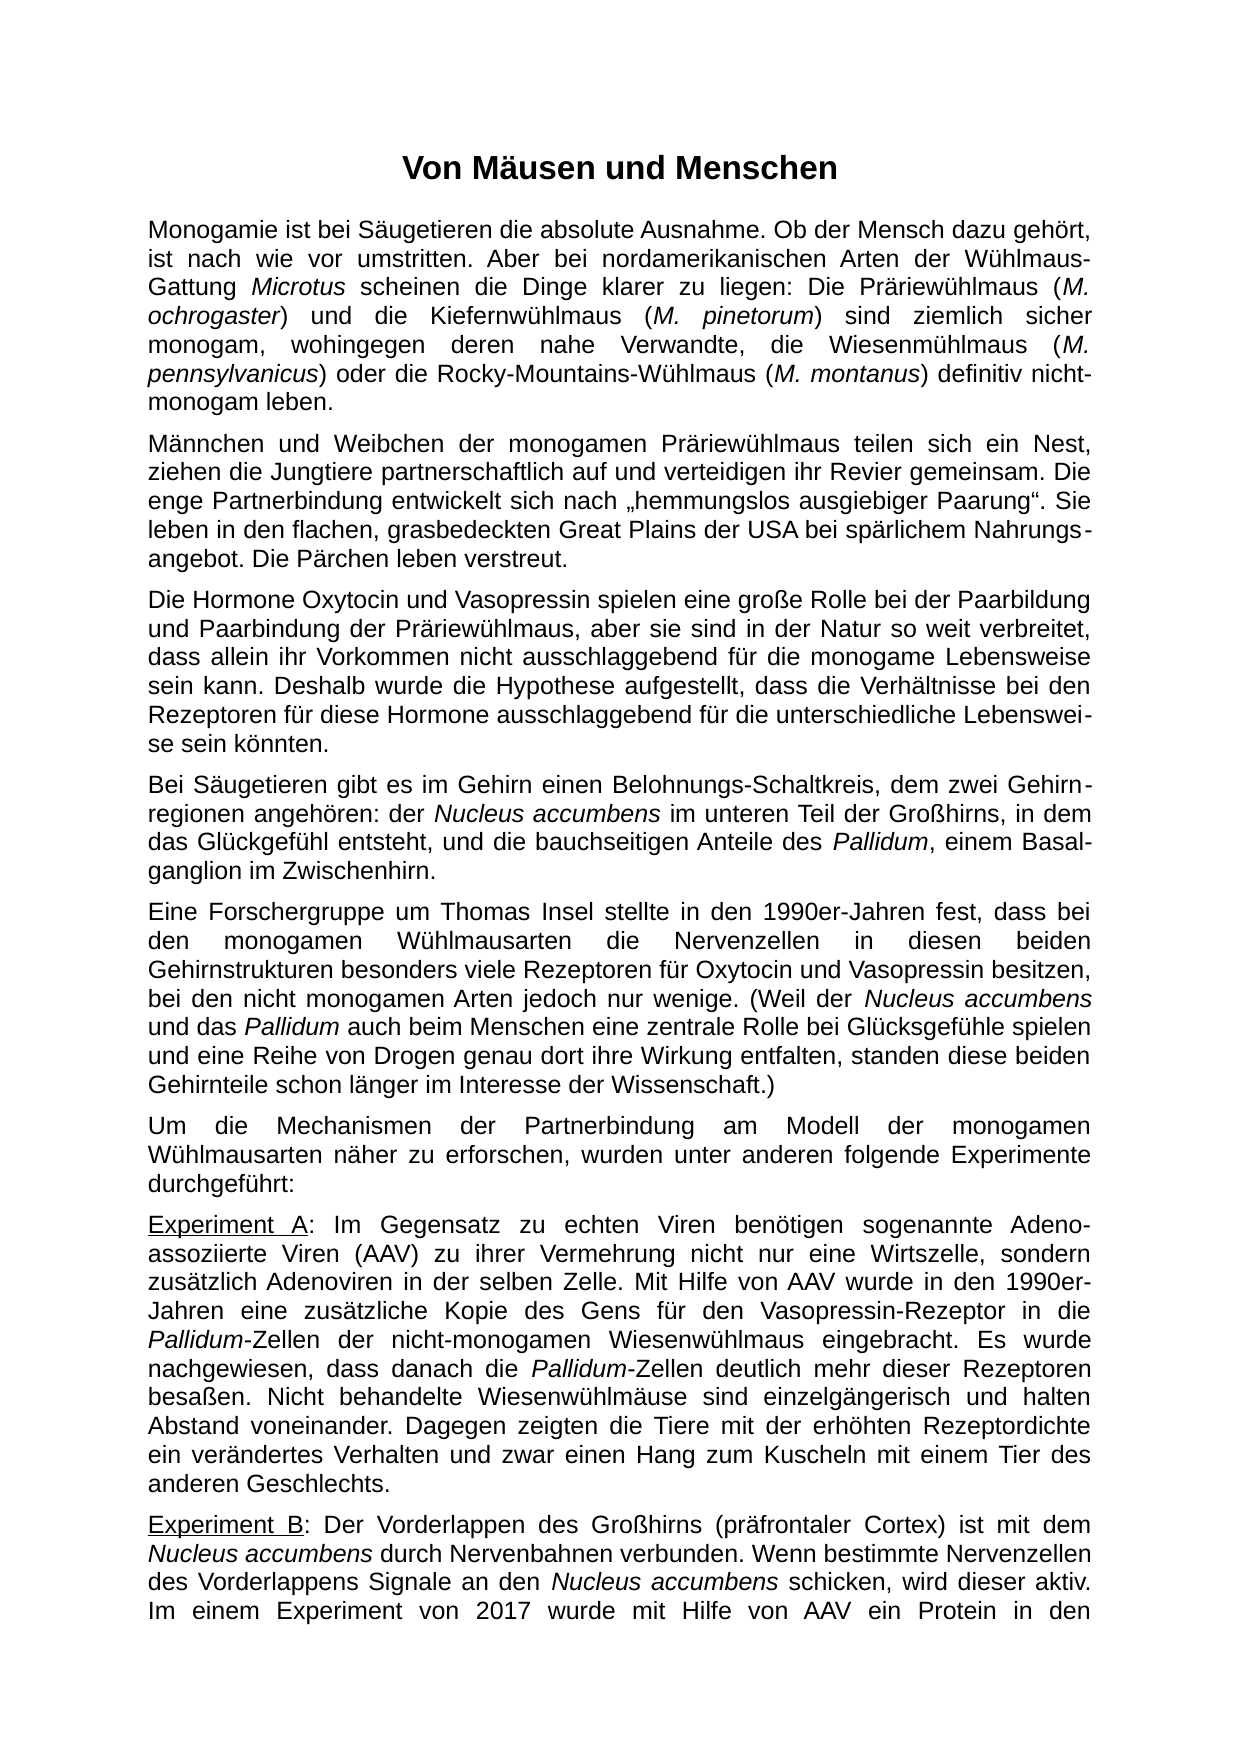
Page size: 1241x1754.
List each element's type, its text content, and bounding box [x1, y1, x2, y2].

text Monogamie ist bei Säugetieren die absolute Ausnahme. Ob der Mensch dazu gehört, ist nach wie vor umstritten. Aber bei nordamerikanischen Arten der Wühlmaus-Gattung Microtus scheinen die Dinge klarer zu liegen: Die Präriewühlmaus (M. ochrogaster) und die Kiefernwühlmaus (M. pinetorum) sind ziemlich sicher monogam, wohingegen deren nahe Verwandte, die Wiesenmühlmaus (M. pennsylvanicus) oder die Rocky-Mountains-Wühlmaus (M. montanus) definitiv nicht-monogam leben. [148, 215, 1092, 416]
text Experiment A: Im Gegensatz zu echten Viren benötigen sogenannte Adeno-assoziierte Viren (AAV) zu ihrer Vermehrung nicht nur eine Wirtszelle, sondern zusätzlich Adenoviren in der selben Zelle. Mit Hilfe von AAV wurde in den 1990er-Jahren eine zusätzliche Kopie des Gens für den Vasopressin-Rezeptor in die Pallidum-Zellen der nicht-monogamen Wiesenwühlmaus eingebracht. Es wurde nachgewiesen, dass danach die Pallidum-Zellen deutlich mehr dieser Rezeptoren besaßen. Nicht behandelte Wiesenwühlmäuse sind einzelgängerisch und halten Abstand voneinander. Dagegen zeigten die Tiere mit der erhöhten Rezeptordichte ein verändertes Verhalten und zwar einen Hang zum Kuscheln mit einem Tier des anderen Geschlechts. [148, 1210, 1092, 1497]
text Um die Mechanismen der Partnerbindung am Modell der monogamen Wühlmausarten näher zu erforschen, wurden unter anderen folgende Experimente durchgeführt: [148, 1111, 1092, 1197]
text Männchen und Weibchen der monogamen Präriewühlmaus teilen sich ein Nest, ziehen die Jungtiere partnerschaftlich auf und verteidigen ihr Revier gemeinsam. Die enge Partnerbindung entwickelt sich nach „hemmungslos ausgiebiger Paarung“. Sie leben in den flachen, grasbedeckten Great Plains der USA bei spärlichem Nahrungsangebot. Die Pärchen leben verstreut. [148, 429, 1092, 572]
text Eine Forschergruppe um Thomas Insel stellte in den 1990er-Jahren fest, dass bei den monogamen Wühlmausarten die Nervenzellen in diesen beiden Gehirnstrukturen besonders viele Rezeptoren für Oxytocin und Vasopressin besitzen, bei den nicht monogamen Arten jedoch nur wenige. (Weil der Nucleus accumbens und das Pallidum auch beim Menschen eine zentrale Rolle bei Glücksgefühle spielen und eine Reihe von Drogen genau dort ihre Wirkung entfalten, standen diese beiden Gehirnteile schon länger im Interesse der Wissenschaft.) [148, 897, 1092, 1099]
text Von Mäusen und Menschen [148, 148, 1092, 186]
text Bei Säugetieren gibt es im Gehirn einen Belohnungs-Schaltkreis, dem zwei Gehirnregionen angehören: der Nucleus accumbens im unteren Teil der Großhirns, in dem das Glückgefühl entsteht, und die bauchseitigen Anteile des Pallidum, einem Basalganglion im Zwischenhirn. [148, 770, 1092, 885]
text Die Hormone Oxytocin und Vasopressin spielen eine große Rolle bei der Paarbildung und Paarbindung der Präriewühlmaus, aber sie sind in der Natur so weit verbreitet, dass allein ihr Vorkommen nicht ausschlaggebend für die monogame Lebensweise sein kann. Deshalb wurde die Hypothese aufgestellt, dass die Verhältnisse bei den Rezeptoren für diese Hormone ausschlaggebend für die unterschiedliche Lebensweise sein könnten. [148, 585, 1092, 757]
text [148, 1510, 1092, 1625]
